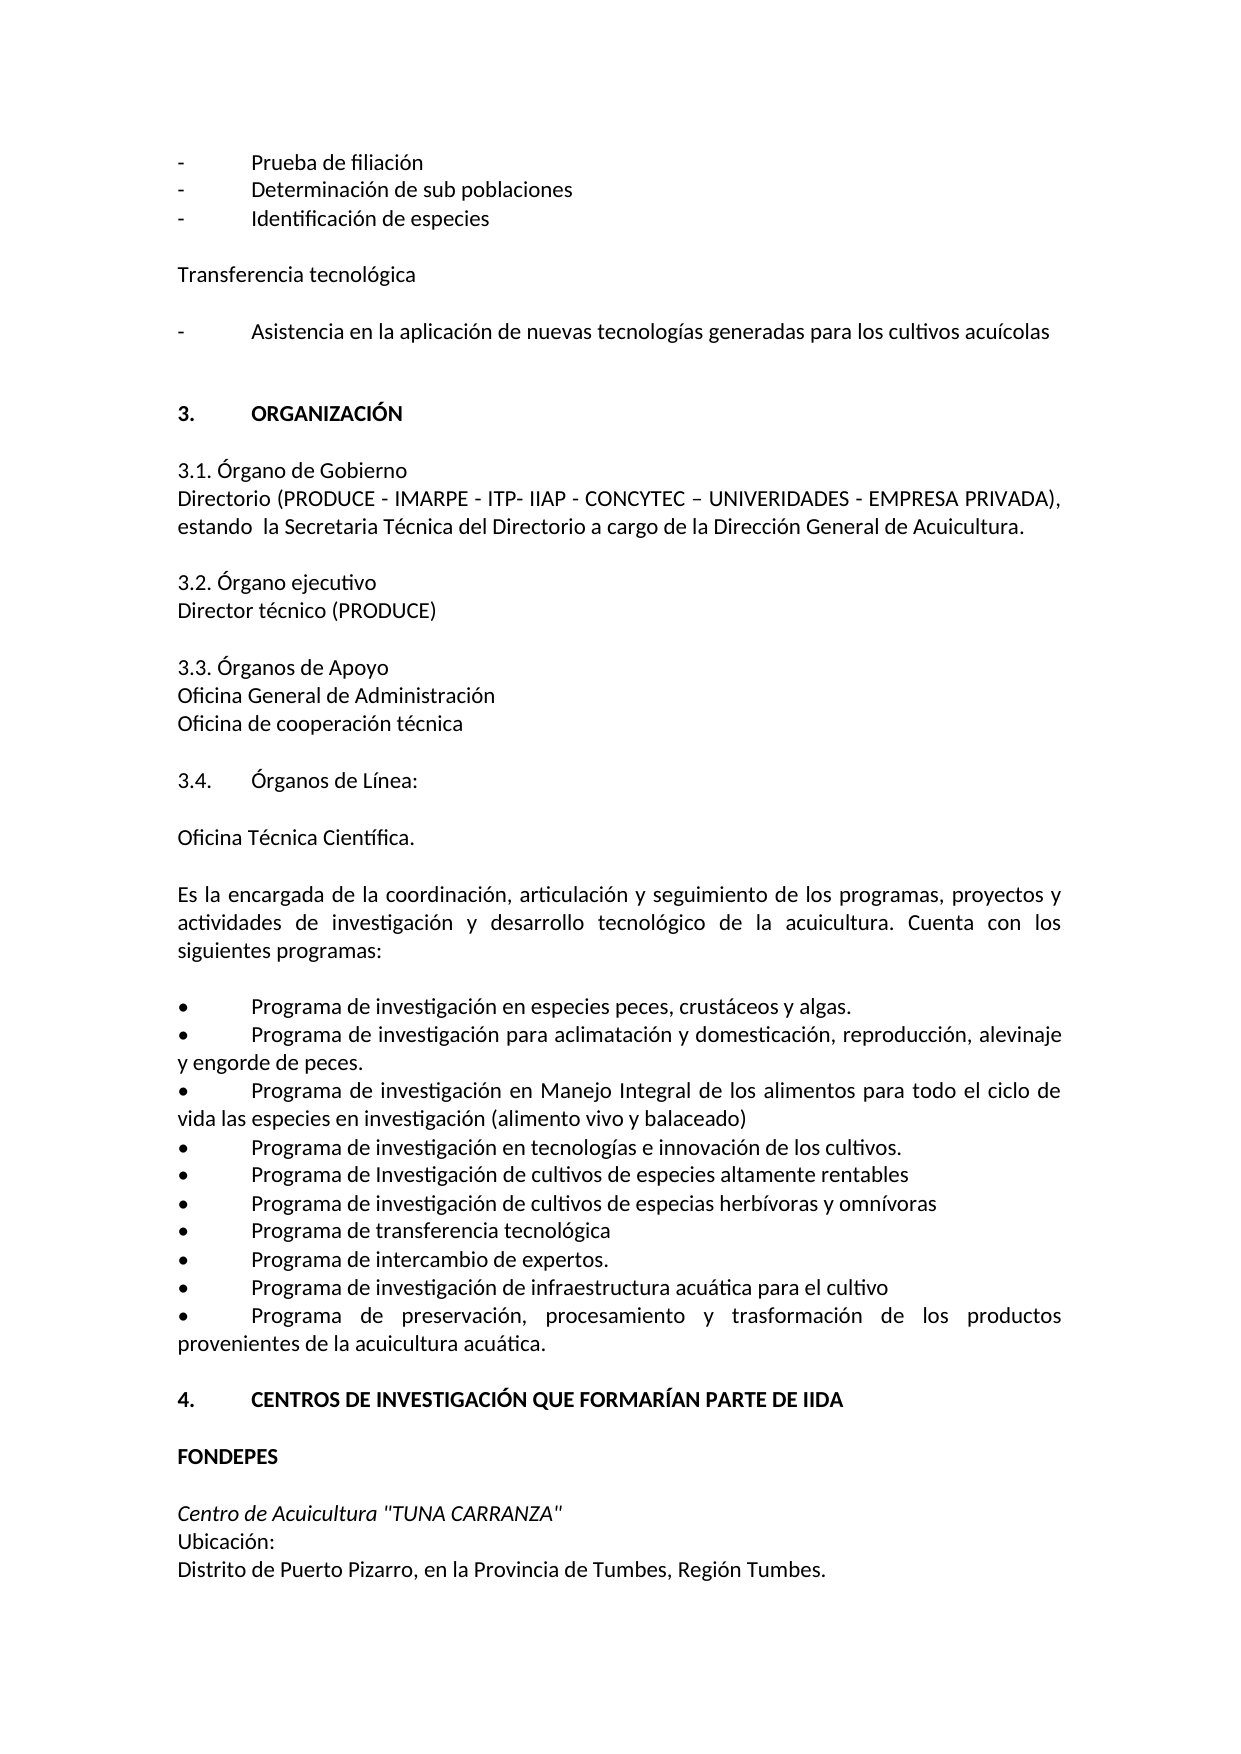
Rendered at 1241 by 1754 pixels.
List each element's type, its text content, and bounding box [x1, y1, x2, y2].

text - Identificación de especies [177, 204, 1063, 232]
text Oficina de cooperación técnica [177, 709, 1063, 737]
text • Programa de preservación, procesamiento y trasformación de los productos provenientes de la acuicultura acuática. [177, 1301, 1063, 1357]
text • Programa de investigación en especies peces, crustáceos y algas. [177, 992, 1063, 1021]
text Es la encargada de la coordinación, articulación y seguimiento de los programas, proyectos y actividades de investigación y desarrollo tecnológico de la acuicultura. Cuenta con los siguientes programas: [177, 880, 1063, 964]
text • Programa de transferencia tecnológica [177, 1217, 1063, 1245]
text Centro de Acuicultura "TUNA CARRANZA" [177, 1499, 1063, 1527]
text • Programa de investigación en Manejo Integral de los alimentos para todo el ciclo de vida las especies en investigación (alimento vivo y balaceado) [177, 1077, 1063, 1133]
text • Programa de intercambio de expertos. [177, 1245, 1063, 1273]
text 3.4. Órganos de Línea: [177, 766, 1063, 794]
text Oficina General de Administración [177, 681, 1063, 709]
text 3.2. Órgano ejecutivo [177, 568, 1063, 597]
text • Programa de investigación en tecnologías e innovación de los cultivos. [177, 1133, 1063, 1161]
text Directorio (PRODUCE - IMARPE - ITP- IIAP - CONCYTEC – UNIVERIDADES - EMPRESA PRIVADA), estando la Secretaria Técnica del Directorio a cargo de la Dirección General de Acuicultura. [177, 484, 1063, 540]
text 3.3. Órganos de Apoyo [177, 653, 1063, 681]
text FONDEPES [177, 1442, 1063, 1470]
text Distrito de Puerto Pizarro, en la Provincia de Tumbes, Región Tumbes. [177, 1555, 1063, 1583]
text • Programa de investigación de cultivos de especias herbívoras y omnívoras [177, 1189, 1063, 1217]
text - Determinación de sub poblaciones [177, 176, 1063, 204]
text - Prueba de filiación [177, 148, 1063, 176]
text 3. ORGANIZACIÓN [177, 399, 1063, 427]
text • Programa de investigación para aclimatación y domesticación, reproducción, alevinaje y engorde de peces. [177, 1021, 1063, 1077]
text Oficina Técnica Científica. [177, 823, 1063, 851]
text • Programa de Investigación de cultivos de especies altamente rentables [177, 1161, 1063, 1189]
text Transferencia tecnológica [177, 260, 1063, 288]
text 3.1. Órgano de Gobierno [177, 456, 1063, 484]
text Director técnico (PRODUCE) [177, 597, 1063, 624]
text 4. CENTROS DE INVESTIGACIÓN QUE FORMARÍAN PARTE DE IIDA [177, 1386, 1063, 1413]
text - Asistencia en la aplicación de nuevas tecnologías generadas para los cultivos acuícolas [177, 317, 1063, 345]
text Ubicación: [177, 1527, 1063, 1555]
text • Programa de investigación de infraestructura acuática para el cultivo [177, 1273, 1063, 1301]
